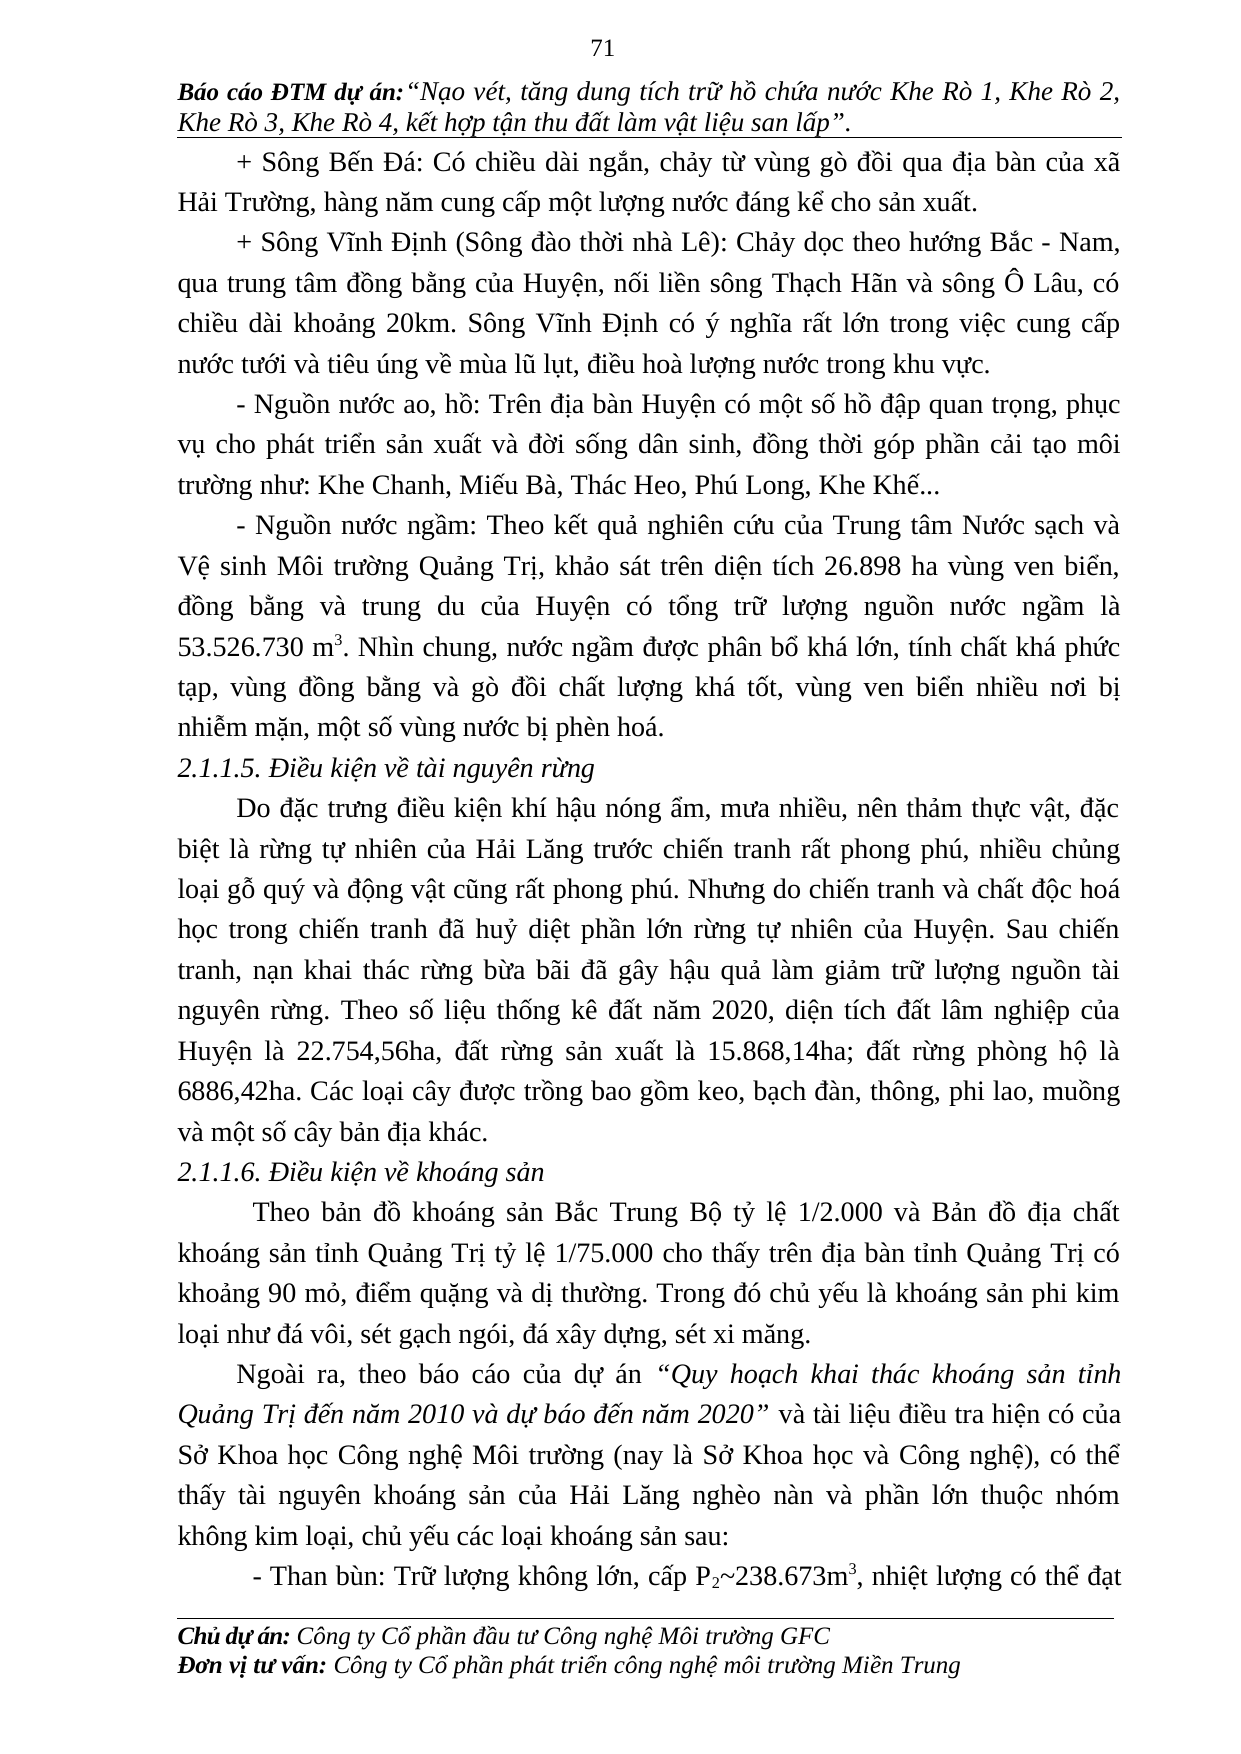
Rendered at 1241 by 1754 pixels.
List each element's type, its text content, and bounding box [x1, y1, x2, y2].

text + Sông Vĩnh Định (Sông đào thời nhà Lê): Chảy dọc theo hướng Bắc - Nam, qua trung tâm đồng bằng của Huyện, nối liền sông Thạch Hãn và sông Ô Lâu, có chiều dài khoảng 20km. Sông Vĩnh Định có ý nghĩa rất lớn trong việc cung cấp nước tưới và tiêu úng về mùa lũ lụt, điều hoà lượng nước trong khu vực. [177, 225, 1122, 379]
text - Nguồn nước ngầm: Theo kết quả nghiên cứu của Trung tâm Nước sạch và Vệ sinh Môi trường Quảng Trị, khảo sát trên diện tích 26.898 ha vùng ven biển, đồng bằng và trung du của Huyện có tổng trữ lượng nguồn nước ngầm là 53.526.730 m3. Nhìn chung, nước ngầm được phân bổ khá lớn, tính chất khá phức tạp, vùng đồng bằng và gò đồi chất lượng khá tốt, vùng ven biển nhiều nơi bị nhiễm mặn, một số vùng nước bị phèn hoá. [177, 508, 1122, 743]
text + Sông Bến Đá: Có chiều dài ngắn, chảy từ vùng gò đồi qua địa bàn của xã Hải Trường, hàng năm cung cấp một lượng nước đáng kể cho sản xuất. [177, 144, 1122, 217]
text Do đặc trưng điều kiện khí hậu nóng ẩm, mưa nhiều, nên thảm thực vật, đặc biệt là rừng tự nhiên của Hải Lăng trước chiến tranh rất phong phú, nhiều chủng loại gỗ quý và động vật cũng rất phong phú. Nhưng do chiến tranh và chất độc hoá học trong chiến tranh đã huỷ diệt phần lớn rừng tự nhiên của Huyện. Sau chiến tranh, nạn khai thác rừng bừa bãi đã gây hậu quả làm giảm trữ lượng nguồn tài nguyên rừng. Theo số liệu thống kê đất năm 2020, diện tích đất lâm nghiệp của Huyện là 22.754,56ha, đất rừng sản xuất là 15.868,14ha; đất rừng phòng hộ là 6886,42ha. Các loại cây được trồng bao gồm keo, bạch đàn, thông, phi lao, muồng và một số cây bản địa khác. [177, 791, 1122, 1147]
text - Nguồn nước ao, hồ: Trên địa bàn Huyện có một số hồ đập quan trọng, phục vụ cho phát triển sản xuất và đời sống dân sinh, đồng thời góp phần cải tạo môi trường như: Khe Chanh, Miếu Bà, Thác Heo, Phú Long, Khe Khế... [177, 387, 1122, 500]
text 2.1.1.6. Điều kiện về khoáng sản [177, 1155, 1122, 1187]
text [177, 1559, 1122, 1592]
text Ngoài ra, theo báo cáo của dự án “Quy hoạch khai thác khoáng sản tỉnh Quảng Trị đến năm 2010 và dự báo đến năm 2020” và tài liệu điều tra hiện có của Sở Khoa học Công nghệ Môi trường (nay là Sở Khoa học và Công nghệ), có thể thấy tài nguyên khoáng sản của Hải Lăng nghèo nàn và phần lớn thuộc nhóm không kim loại, chủ yếu các loại khoáng sản sau: [177, 1357, 1122, 1551]
text Theo bản đồ khoáng sản Bắc Trung Bộ tỷ lệ 1/2.000 và Bản đồ địa chất khoáng sản tỉnh Quảng Trị tỷ lệ 1/75.000 cho thấy trên địa bàn tỉnh Quảng Trị có khoảng 90 mỏ, điểm quặng và dị thường. Trong đó chủ yếu là khoáng sản phi kim loại như đá vôi, sét gạch ngói, đá xây dựng, sét xi măng. [177, 1195, 1122, 1349]
text 2.1.1.5. Điều kiện về tài nguyên rừng [177, 751, 1122, 783]
